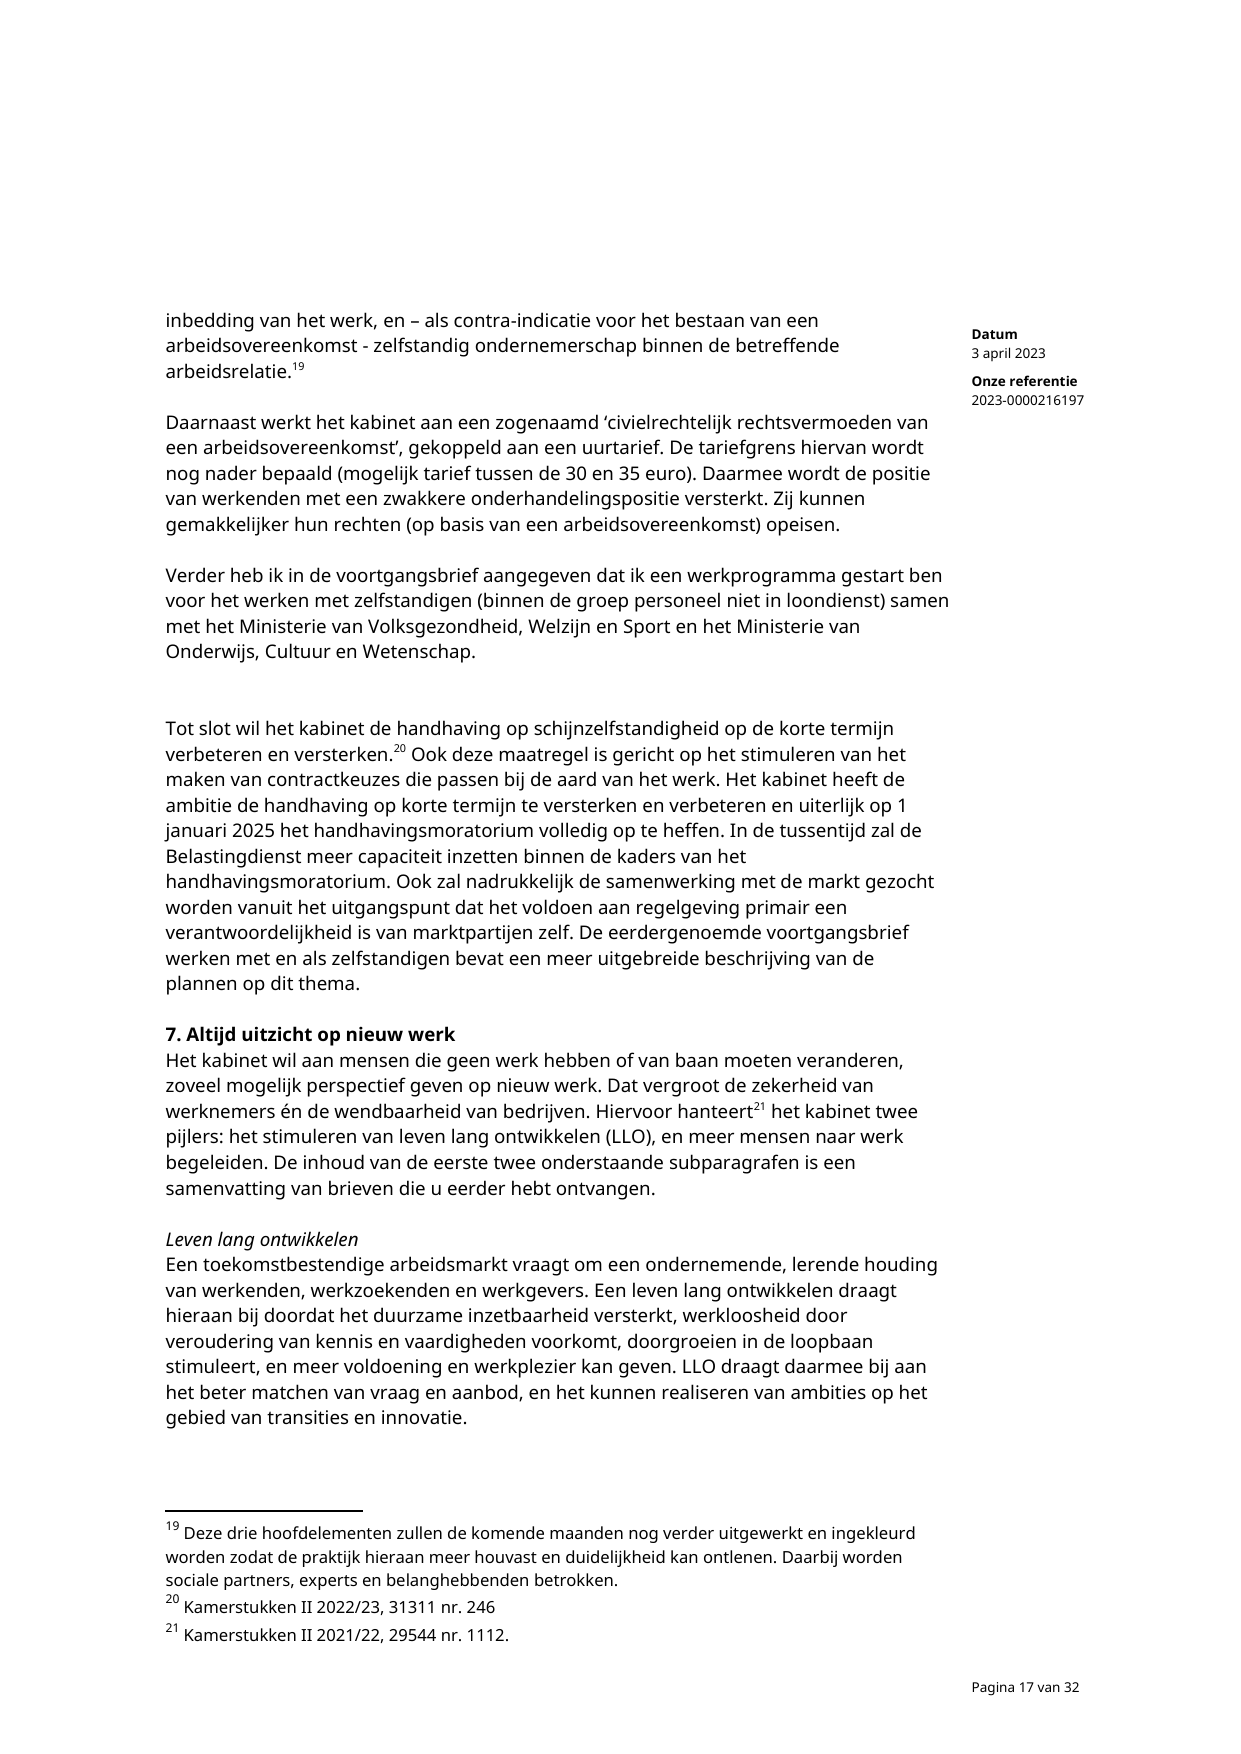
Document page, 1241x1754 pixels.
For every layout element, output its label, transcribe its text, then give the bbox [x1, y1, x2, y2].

text 7. Altijd uitzicht op nieuw werk [165, 1022, 951, 1047]
text Verder heb ik in de voortgangsbrief aangegeven dat ik een werkprogramma gestart ben voor het werken met zelfstandigen (binnen de groep personeel niet in loondienst) samen met het Ministerie van Volksgezondheid, Welzijn en Sport en het Ministerie van Onderwijs, Cultuur en Wetenschap. [165, 562, 951, 664]
text Leven lang ontwikkelen [165, 1226, 951, 1251]
text Daarnaast werkt het kabinet aan een zogenaamd ‘civielrechtelijk rechtsvermoeden van een arbeidsovereenkomst’, gekoppeld aan een uurtarief. De tariefgrens hiervan wordt nog nader bepaald (mogelijk tarief tussen de 30 en 35 euro). Daarmee wordt de positie van werkenden met een zwakkere onderhandelingspositie versterkt. Zij kunnen gemakkelijker hun rechten (op basis van een arbeidsovereenkomst) opeisen. [165, 409, 951, 537]
text Tot slot wil het kabinet de handhaving op schijnzelfstandigheid op de korte termijn verbeteren en versterken. Ook deze maatregel is gericht op het stimuleren van het maken van contractkeuzes die passen bij de aard van het werk. Het kabinet heeft de ambitie de handhaving op korte termijn te versterken en verbeteren en uiterlijk op 1 januari 2025 het handhavingsmoratorium volledig op te heffen. In de tussentijd zal de Belastingdienst meer capaciteit inzetten binnen de kaders van het handhavingsmoratorium. Ook zal nadrukkelijk de samenwerking met de markt gezocht worden vanuit het uitgangspunt dat het voldoen aan regelgeving primair een verantwoordelijkheid is van marktpartijen zelf. De eerdergenoemde voortgangsbrief werken met en als zelfstandigen bevat een meer uitgebreide beschrijving van de plannen op dit thema. [165, 715, 951, 996]
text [165, 307, 951, 384]
text Een toekomstbestendige arbeidsmarkt vraagt om een ondernemende, lerende houding van werkenden, werkzoekenden en werkgevers. Een leven lang ontwikkelen draagt hieraan bij doordat het duurzame inzetbaarheid versterkt, werkloosheid door veroudering van kennis en vaardigheden voorkomt, doorgroeien in de loopbaan stimuleert, en meer voldoening en werkplezier kan geven. LLO draagt daarmee bij aan het beter matchen van vraag en aanbod, en het kunnen realiseren van ambities op het gebied van transities en innovatie. [165, 1251, 951, 1430]
text Het kabinet wil aan mensen die geen werk hebben of van baan moeten veranderen, zoveel mogelijk perspectief geven op nieuw werk. Dat vergroot de zekerheid van werknemers én de wendbaarheid van bedrijven. Hiervoor hanteert het kabinet twee pijlers: het stimuleren van leven lang ontwikkelen (LLO), en meer mensen naar werk begeleiden. De inhoud van de eerste twee onderstaande subparagrafen is een samenvatting van brieven die u eerder hebt ontvangen. [165, 1047, 951, 1200]
